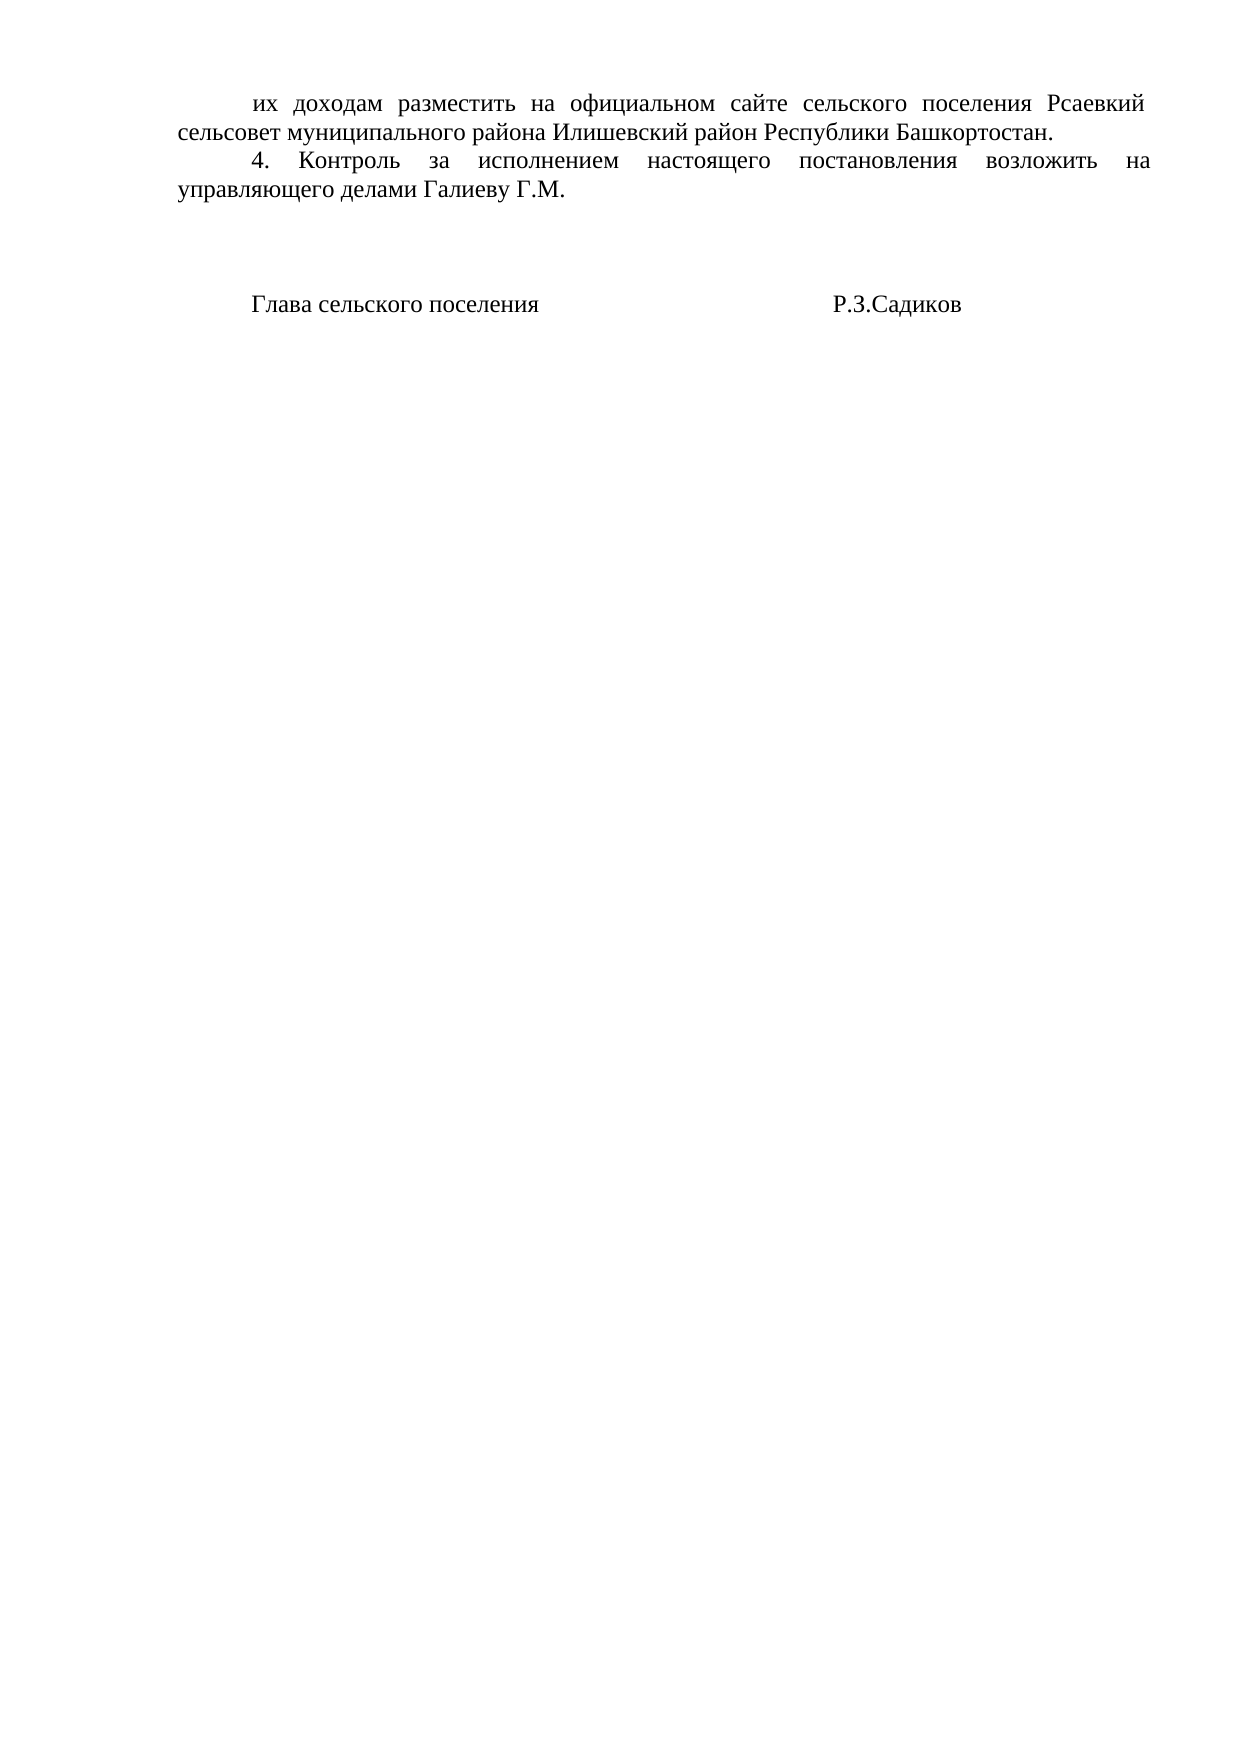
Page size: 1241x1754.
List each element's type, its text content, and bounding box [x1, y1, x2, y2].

text Глава сельского поселения Р.З.Садиков [177, 289, 1152, 318]
text их доходам разместить на официальном сайте сельского поселения Рсаевкий сельсовет муниципального района Илишевский район Республики Башкортостан. [177, 88, 1145, 145]
text 4. Контроль за исполнением настоящего постановления возложить на управляющего делами Галиеву Г.М. [177, 145, 1152, 203]
